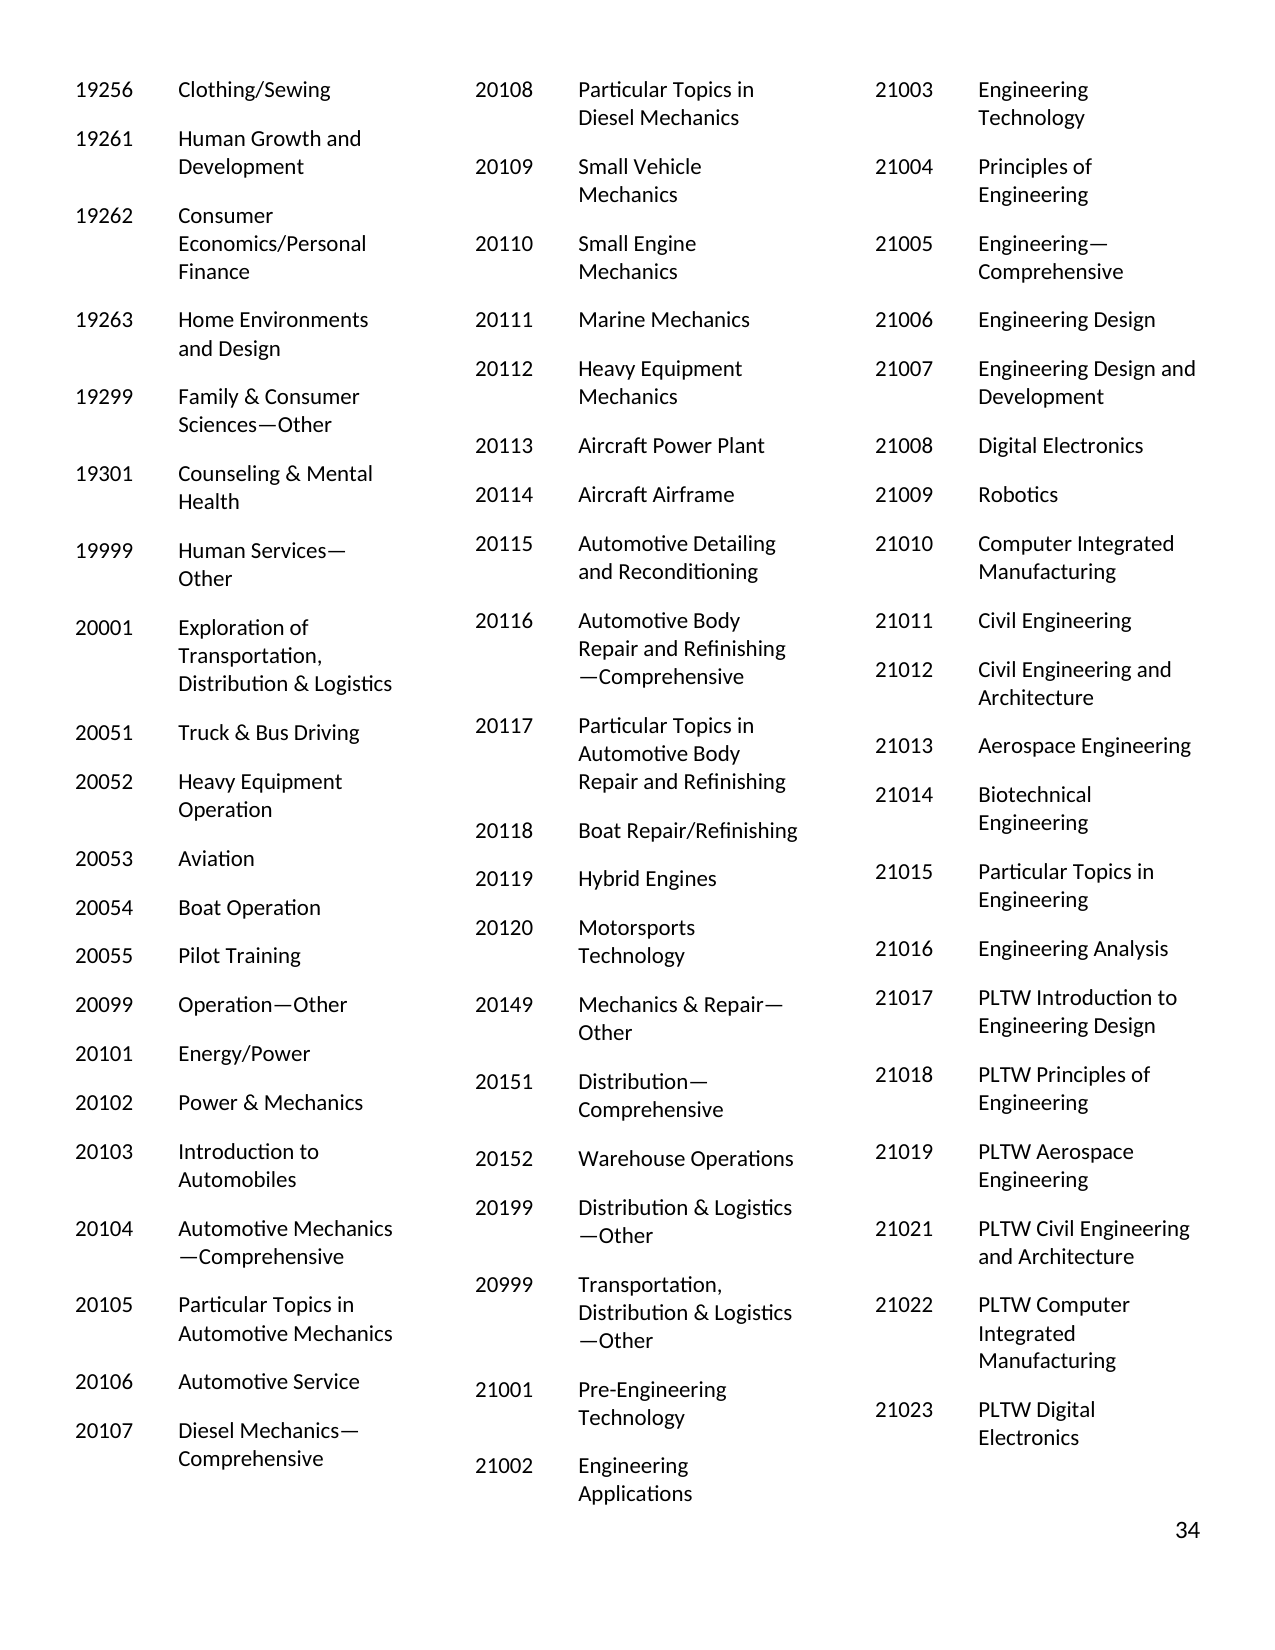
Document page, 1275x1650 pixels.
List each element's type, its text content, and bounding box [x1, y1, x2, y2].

text 21004 Principles of Engineering [875, 152, 1200, 208]
text 20101 Energy/Power [75, 1039, 400, 1067]
text 20111 Marine Mechanics [475, 306, 800, 334]
text 21008 Digital Electronics [875, 431, 1200, 459]
text 19301 Counseling & Mental Health [75, 459, 400, 515]
text 19261 Human Growth and Development [75, 124, 400, 180]
text 21003 Engineering Technology [875, 75, 1200, 131]
text 21009 Robotics [875, 480, 1200, 508]
text 20118 Boat Repair/Refinishing [475, 816, 800, 844]
text 19999 Human Services—Other [75, 536, 400, 592]
text 20107 Diesel Mechanics—Comprehensive [75, 1416, 400, 1472]
text 20104 Automotive Mechanics—Comprehensive [75, 1214, 400, 1270]
text 20103 Introduction to Automobiles [75, 1137, 400, 1193]
text 20055 Pilot Training [75, 941, 400, 969]
text 21011 Civil Engineering [875, 606, 1200, 634]
text 20999 Transportation, Distribution & Logistics—Other [475, 1270, 800, 1354]
text 21014 Biotechnical Engineering [875, 781, 1200, 837]
text 21010 Computer Integrated Manufacturing [875, 529, 1200, 585]
text 20117 Particular Topics in Automotive Body Repair and Refinishing [475, 711, 800, 795]
text 20053 Aviation [75, 844, 400, 872]
text 21005 Engineering—Comprehensive [875, 229, 1200, 285]
text 20109 Small Vehicle Mechanics [475, 152, 800, 208]
text 20115 Automotive Detailing and Reconditioning [475, 529, 800, 585]
text 20199 Distribution & Logistics—Other [475, 1193, 800, 1249]
text 20102 Power & Mechanics [75, 1088, 400, 1116]
text 20051 Truck & Bus Driving [75, 718, 400, 746]
text 20113 Aircraft Power Plant [475, 431, 800, 459]
text 21021 PLTW Civil Engineering and Architecture [875, 1214, 1200, 1270]
text 20119 Hybrid Engines [475, 864, 800, 893]
text 21006 Engineering Design [875, 306, 1200, 334]
text 21012 Civil Engineering and Architecture [875, 655, 1200, 711]
text 20052 Heavy Equipment Operation [75, 767, 400, 823]
text 21002 Engineering Applications [475, 1452, 800, 1508]
text 19263 Home Environments and Design [75, 306, 400, 362]
text 21017 PLTW Introduction to Engineering Design [875, 983, 1200, 1039]
text 20152 Warehouse Operations [475, 1144, 800, 1172]
text 20108 Particular Topics in Diesel Mechanics [475, 75, 800, 131]
text 21022 PLTW Computer Integrated Manufacturing [875, 1291, 1200, 1375]
text 21019 PLTW Aerospace Engineering [875, 1137, 1200, 1193]
text 20001 Exploration of Transportation, Distribution & Logistics [75, 613, 400, 697]
text 21001 Pre-Engineering Technology [475, 1375, 800, 1431]
text 21016 Engineering Analysis [875, 934, 1200, 962]
text 20054 Boat Operation [75, 893, 400, 921]
text 21015 Particular Topics in Engineering [875, 857, 1200, 913]
text 21018 PLTW Principles of Engineering [875, 1060, 1200, 1116]
text 20105 Particular Topics in Automotive Mechanics [75, 1291, 400, 1347]
text 20116 Automotive Body Repair and Refinishing—Comprehensive [475, 606, 800, 690]
text 20120 Motorsports Technology [475, 913, 800, 969]
text 19299 Family & Consumer Sciences—Other [75, 382, 400, 438]
text 20114 Aircraft Airframe [475, 480, 800, 508]
text 19262 Consumer Economics/Personal Finance [75, 201, 400, 285]
text 21023 PLTW Digital Electronics [875, 1396, 1200, 1452]
text 21007 Engineering Design and Development [875, 354, 1200, 411]
text 20099 Operation—Other [75, 990, 400, 1018]
text 21013 Aerospace Engineering [875, 732, 1200, 760]
text 19256 Clothing/Sewing [75, 75, 400, 103]
text 20106 Automotive Service [75, 1367, 400, 1396]
text 20110 Small Engine Mechanics [475, 229, 800, 285]
text 20112 Heavy Equipment Mechanics [475, 354, 800, 411]
text 20149 Mechanics & Repair—Other [475, 990, 800, 1046]
text 20151 Distribution—Comprehensive [475, 1067, 800, 1123]
